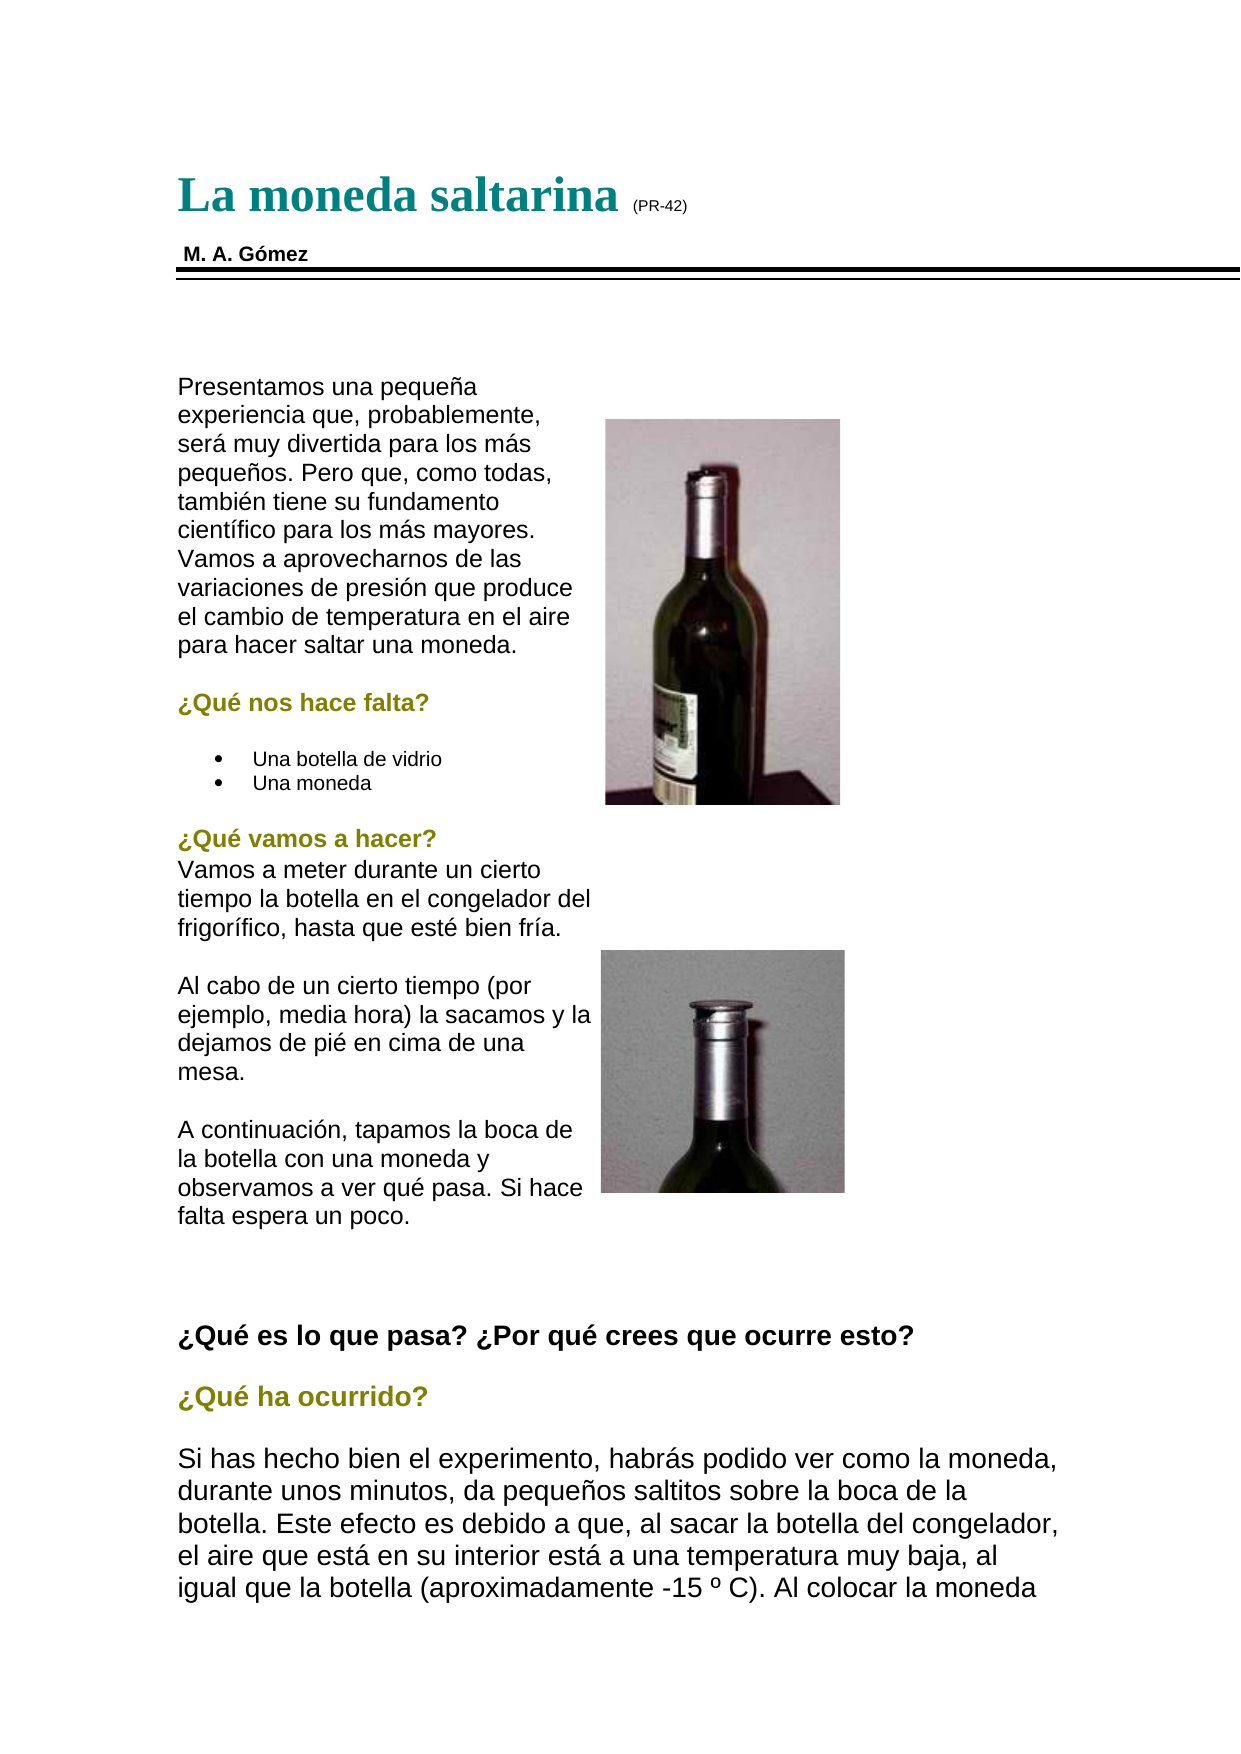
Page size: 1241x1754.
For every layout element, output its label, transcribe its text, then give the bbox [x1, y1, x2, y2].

table_header La moneda saltarina (PR-42) [176, 148, 1240, 240]
table_header Presentamos una pequeña experiencia que, probablemente, será muy divertida para los más pequeños. Pero que, como todas, también tiene su fundamento científico para los más mayores. Vamos a aprovecharnos de las variaciones de presión que produce el cambio de temperatura en el aire para hacer saltar una moneda. ¿Qué nos hace falta? Una botella de vidrio Una moneda ¿Qué vamos a hacer? [176, 370, 597, 854]
table_cell M. A. Gómez [176, 240, 1240, 267]
text ¿Qué es lo que pasa? ¿Por qué crees que ocurre esto? [177, 1319, 1063, 1351]
table_cell [597, 854, 849, 1289]
text ¿Qué ha ocurrido? [177, 1380, 1063, 1413]
table_header [597, 370, 849, 854]
picture [600, 950, 845, 1193]
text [177, 1442, 1063, 1604]
table_cell Vamos a meter durante un cierto tiempo la botella en el congelador del frigorífico, hasta que esté bien fría. Al cabo de un cierto tiempo (por ejemplo, media hora) la sacamos y la dejamos de pié en cima de una mesa. A continuación, tapamos la boca de la botella con una moneda y observamos a ver qué pasa. Si hace falta espera un poco. [176, 854, 597, 1289]
picture [605, 419, 841, 805]
